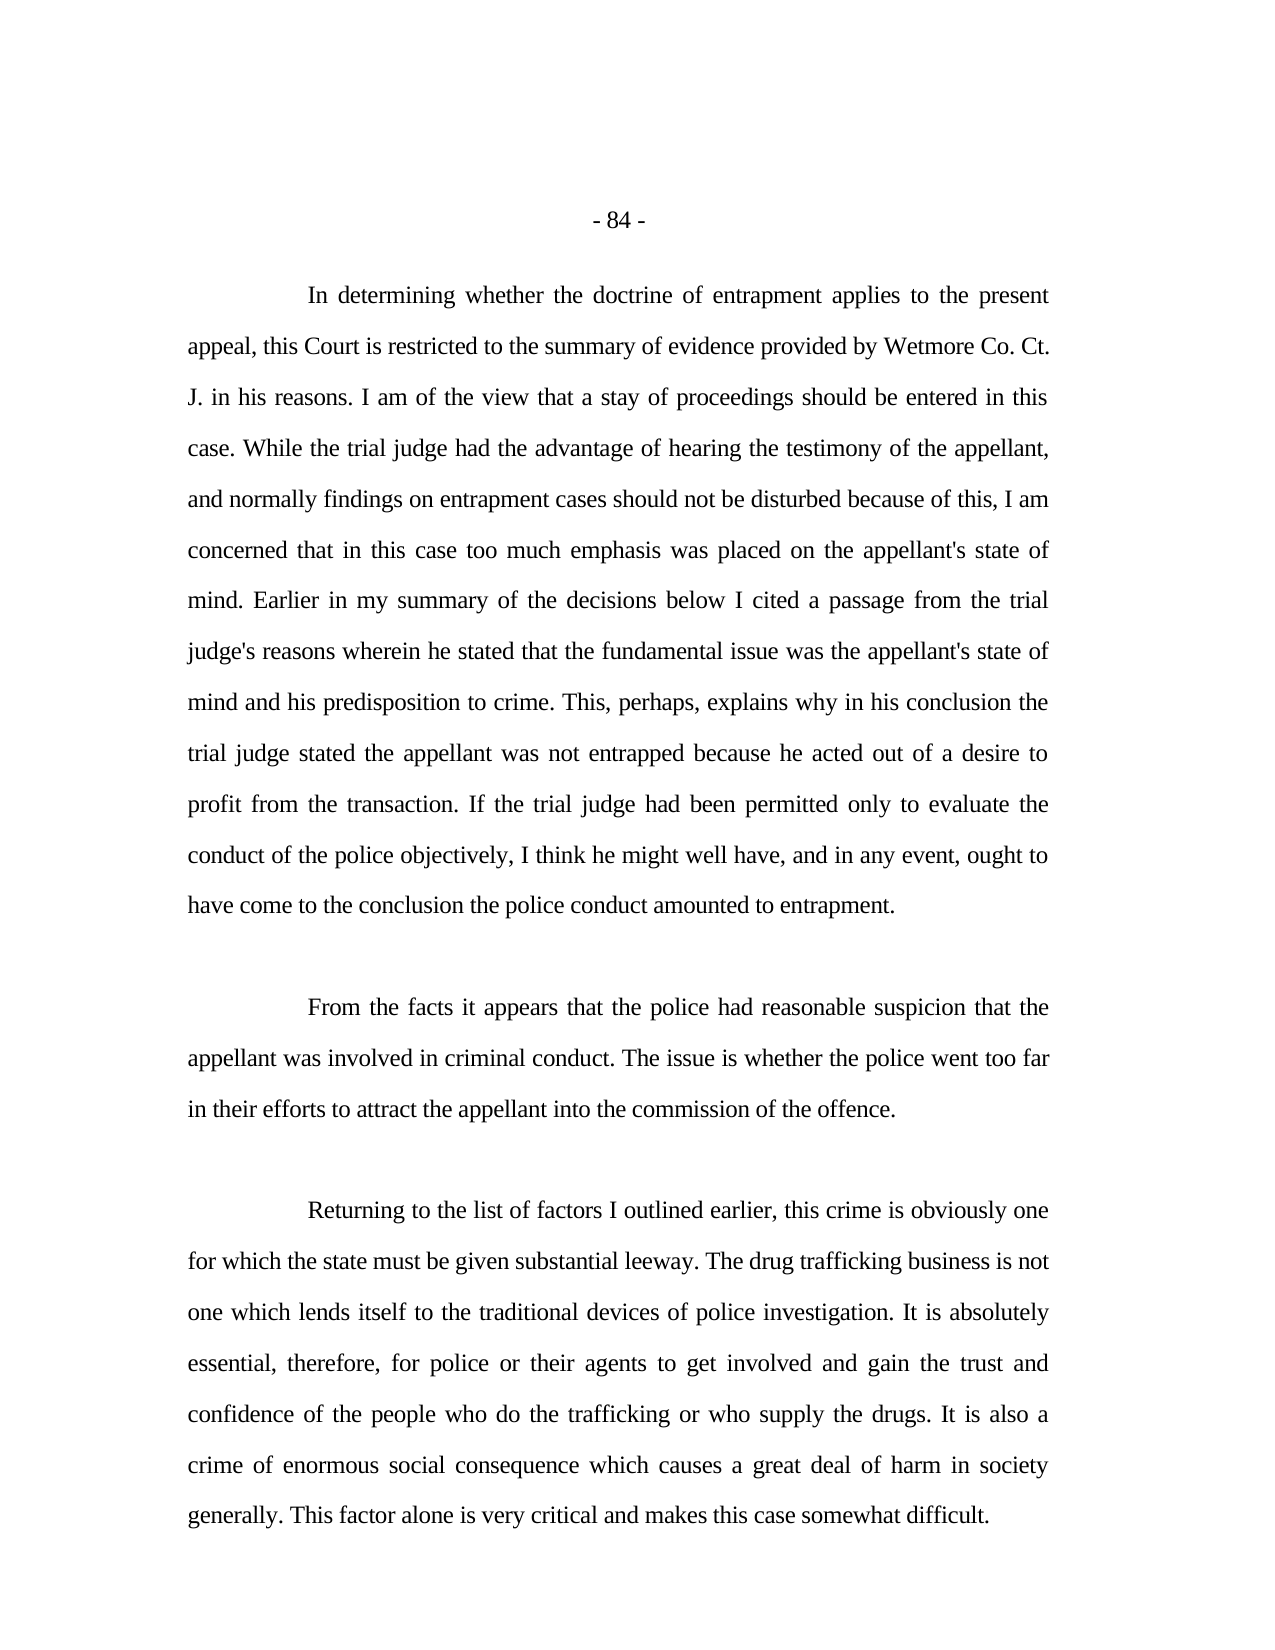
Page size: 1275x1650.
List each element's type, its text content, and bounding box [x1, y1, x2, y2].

text From the facts it appears that the police had reasonable suspicion that the appellant was involved in criminal conduct. The issue is whether the police went too far in their efforts to attract the appellant into the commission of the offence. [187, 975, 1050, 1127]
text Returning to the list of factors I outlined earlier, this crime is obviously one for which the state must be given substantial leeway. The drug trafficking business is not one which lends itself to the traditional devices of police investigation. It is absolutely essential, therefore, for police or their agents to get involved and gain the trust and confidence of the people who do the trafficking or who supply the drugs. It is also a crime of enormous social consequence which causes a great deal of harm in society generally. This factor alone is very critical and makes this case somewhat difficult. [187, 1178, 1050, 1534]
text In determining whether the doctrine of entrapment applies to the present appeal, this Court is restricted to the summary of evidence provided by Wetmore Co. Ct. J. in his reasons. I am of the view that a stay of proceedings should be entered in this case. While the trial judge had the advantage of hearing the testimony of the appellant, and normally findings on entrapment cases should not be disturbed because of this, I am concerned that in this case too much emphasis was placed on the appellant's state of mind. Earlier in my summary of the decisions below I cited a passage from the trial judge's reasons wherein he stated that the fundamental issue was the appellant's state of mind and his predisposition to crime. This, perhaps, explains why in his conclusion the trial judge stated the appellant was not entrapped because he acted out of a desire to profit from the transaction. If the trial judge had been permitted only to evaluate the conduct of the police objectively, I think he might well have, and in any event, ought to have come to the conclusion the police conduct amounted to entrapment. [187, 263, 1050, 924]
